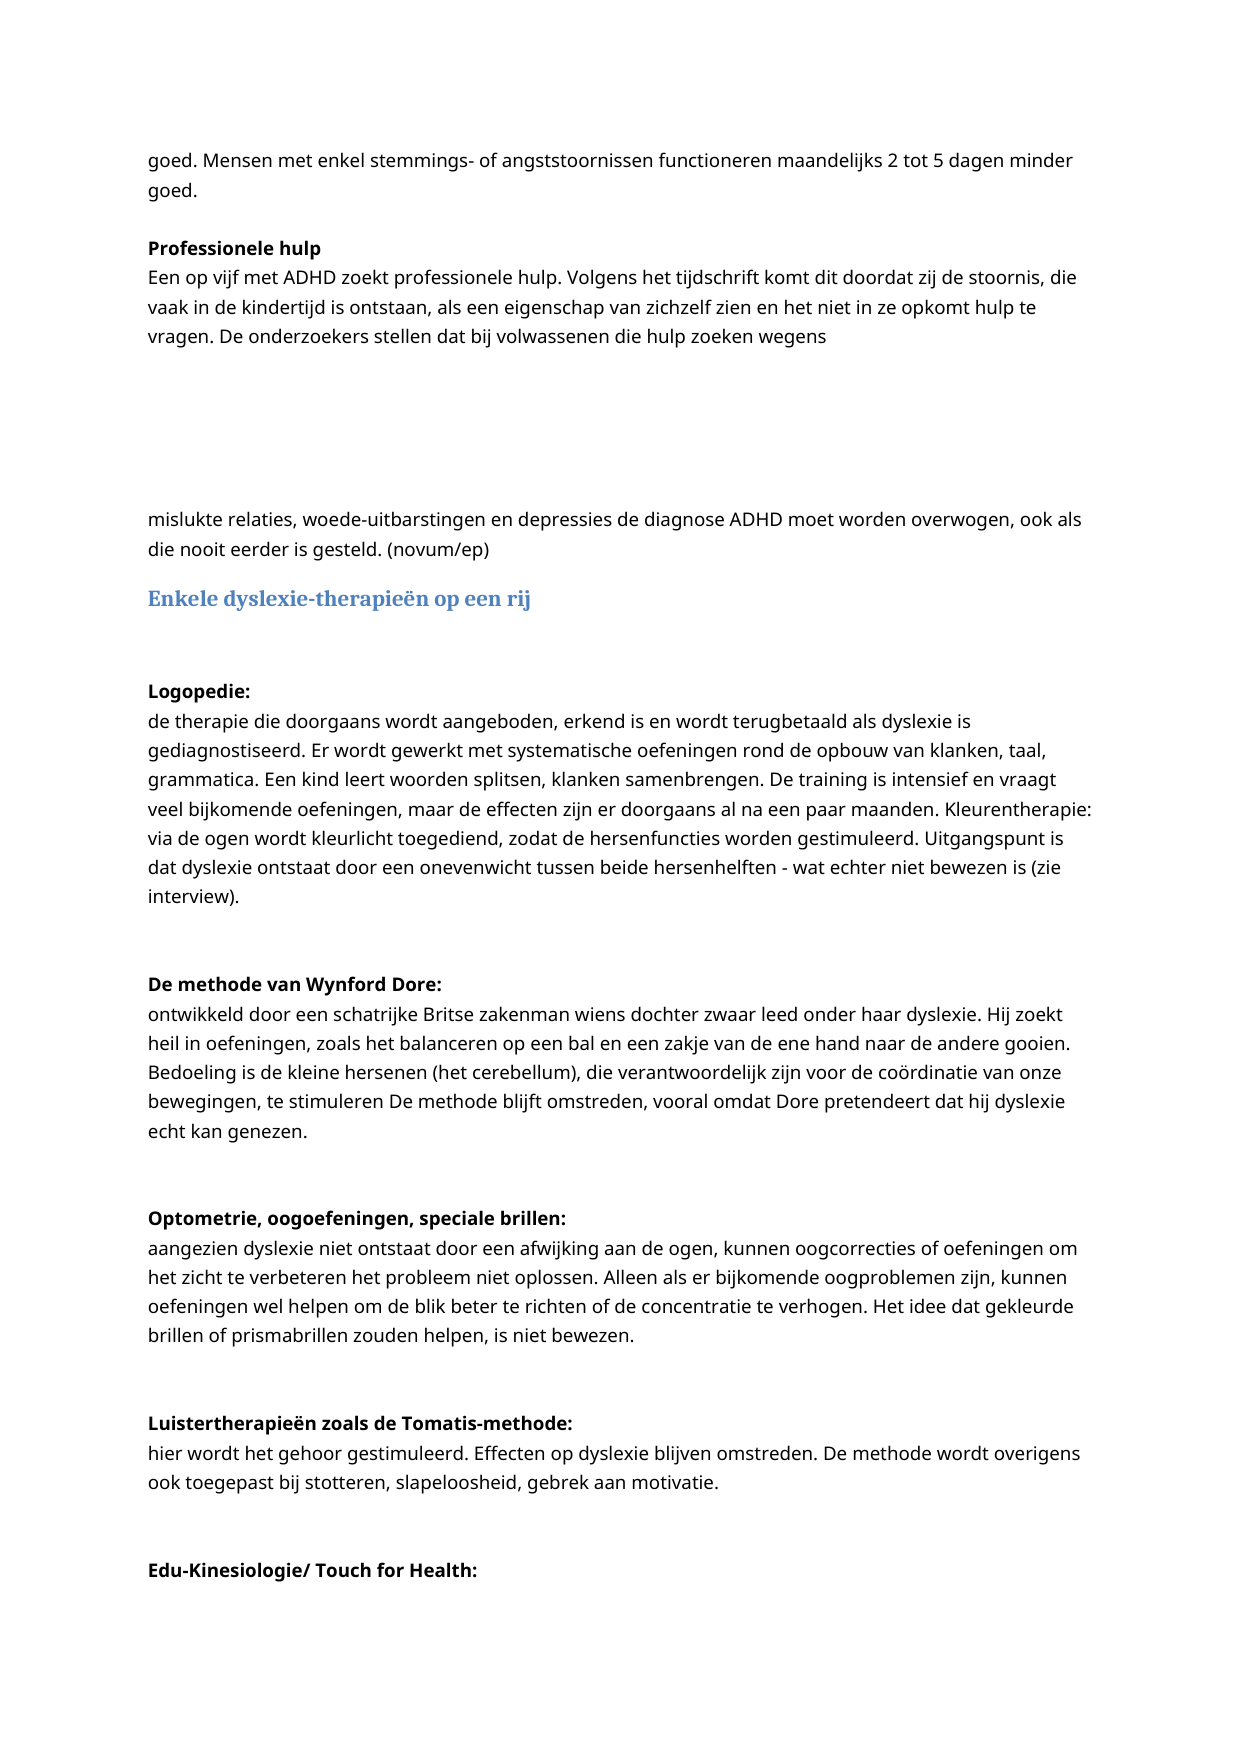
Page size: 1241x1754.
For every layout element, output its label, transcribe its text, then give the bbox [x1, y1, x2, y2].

text mislukte relaties, woede-uitbarstingen en depressies de diagnose ADHD moet worden overwogen, ook als die nooit eerder is gesteld. (novum/ep) [148, 507, 1093, 562]
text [148, 148, 1093, 349]
subtitle Enkele dyslexie-therapieën op een rij [148, 586, 1093, 612]
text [148, 679, 1093, 1582]
